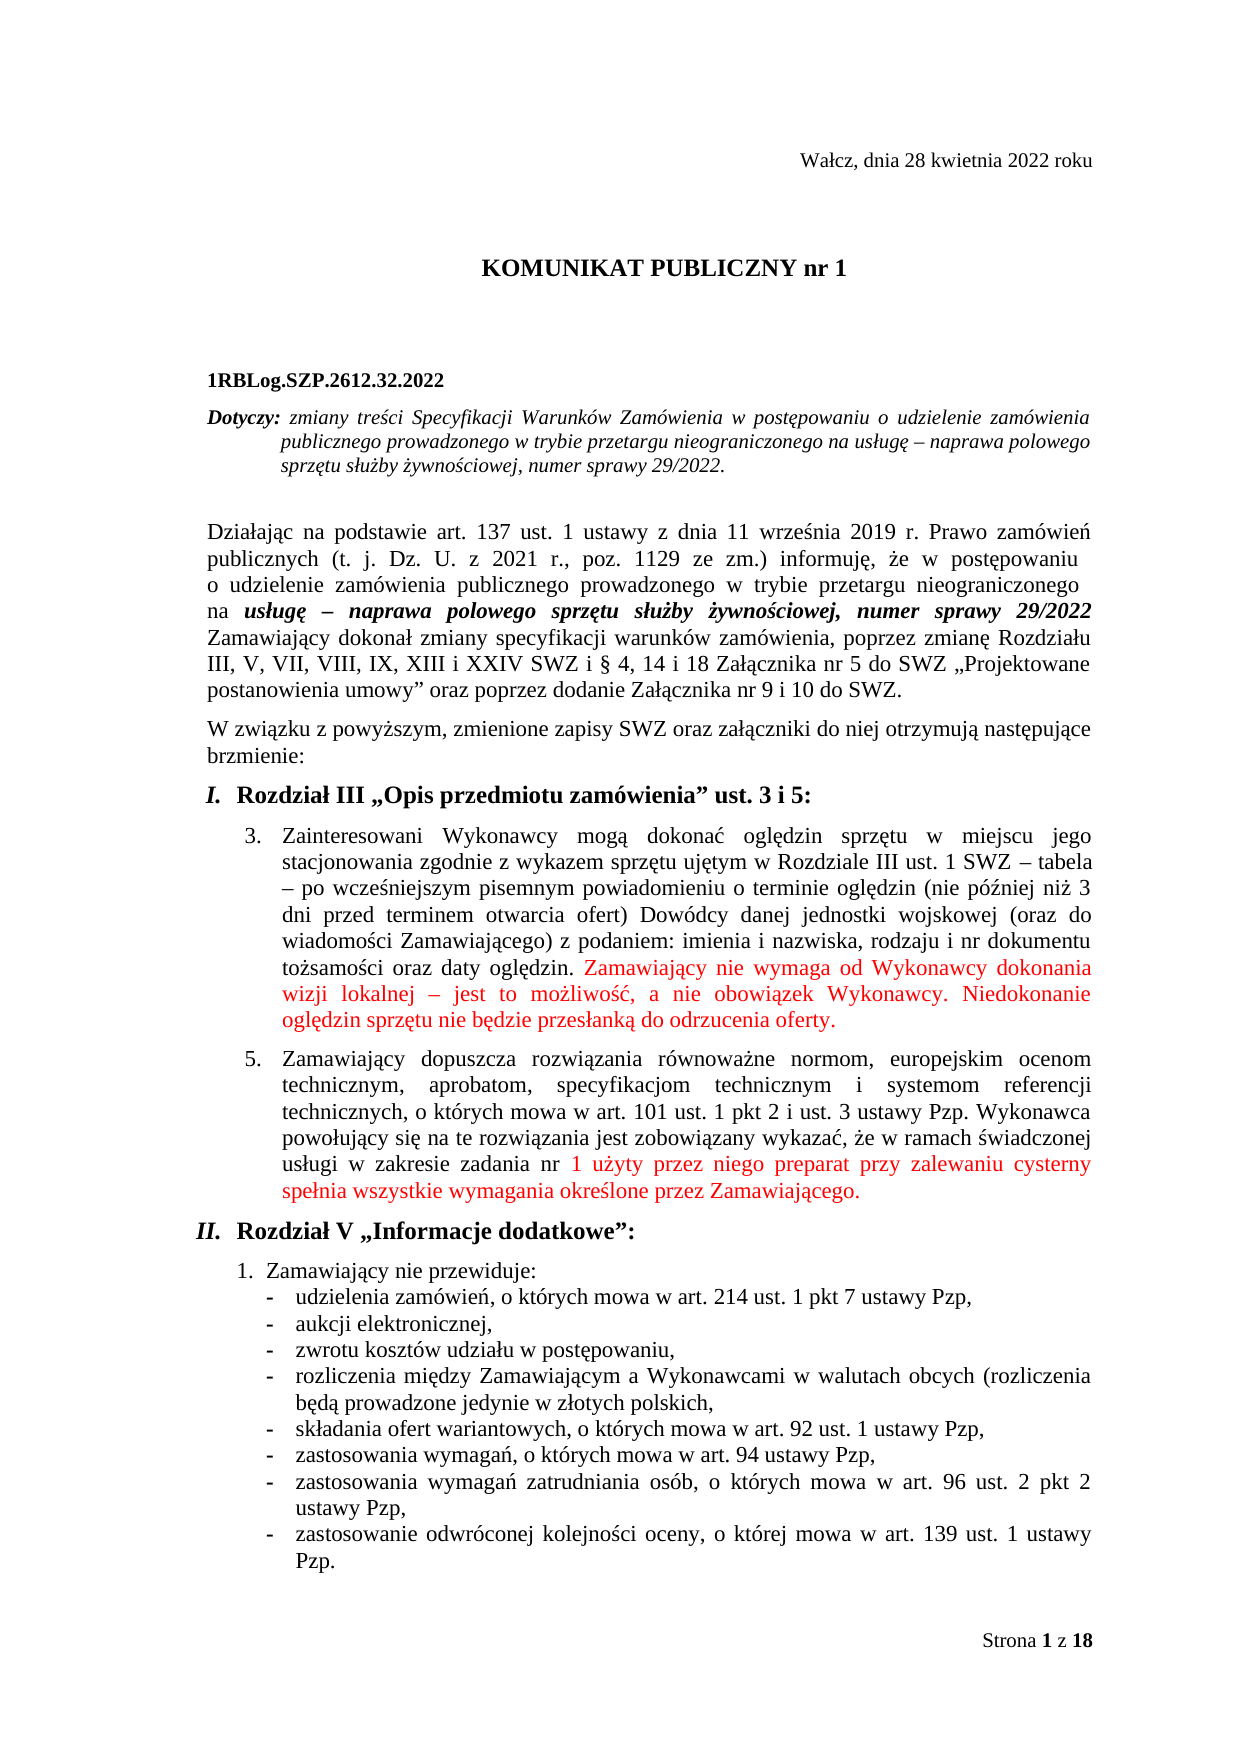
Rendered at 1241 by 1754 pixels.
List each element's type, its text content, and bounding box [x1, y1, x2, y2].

text Wałcz, dnia 28 kwietnia 2022 roku [207, 148, 1093, 172]
list Zamawiający dopuszcza rozwiązania równoważne normom, europejskim ocenom technicznym, aprobatom, specyfikacjom technicznym i systemom referencji technicznych, o których mowa w art. 101 ust. 1 pkt 2 i ust. 3 ustawy Pzp. Wykonawca powołujący się na te rozwiązania jest zobowiązany wykazać, że w ramach świadczonej usługi w zakresie zadania nr 1 użyty przez niego preparat przy zalewaniu cysterny spełnia wszystkie wymagania określone przez Zamawiającego. [244, 1045, 1092, 1203]
list Zainteresowani Wykonawcy mogą dokonać oględzin sprzętu w miejscu jego stacjonowania zgodnie z wykazem sprzętu ujętym w Rozdziale III ust. 1 SWZ – tabela – po wcześniejszym pisemnym powiadomieniu o terminie oględzin (nie później niż 3 dni przed terminem otwarcia ofert) Dowódcy danej jednostki wojskowej (oraz do wiadomości Zamawiającego) z podaniem: imienia i nazwiska, rodzaju i nr dokumentu tożsamości oraz daty oględzin. Zamawiający nie wymaga od Wykonawcy dokonania wizji lokalnej – jest to możliwość, a nie obowiązek Wykonawcy. Niedokonanie oględzin sprzętu nie będzie przesłanką do odrzucenia oferty. [244, 822, 1092, 1033]
text Dotyczy: zmiany treści Specyfikacji Warunków Zamówienia w postępowaniu o udzielenie zamówienia publicznego prowadzonego w trybie przetargu nieograniczonego na usługę – naprawa polowego sprzętu służby żywnościowej, numer sprawy 29/2022. [207, 405, 1092, 477]
list zastosowania wymagań zatrudniania osób, o których mowa w art. 96 ust. 2 pkt 2 ustawy Pzp, [266, 1468, 1092, 1521]
list zastosowanie odwróconej kolejności oceny, o której mowa w art. 139 ust. 1 ustawy Pzp. [266, 1521, 1092, 1573]
list Rozdział V „Informacje dodatkowe”: [222, 1216, 1092, 1244]
list zastosowania wymagań, o których mowa w art. 94 ustawy Pzp, [266, 1441, 1092, 1468]
list Rozdział III „Opis przedmiotu zamówienia” ust. 3 i 5: [222, 781, 1092, 809]
list zwrotu kosztów udziału w postępowaniu, [266, 1336, 1092, 1362]
list składania ofert wariantowych, o których mowa w art. 92 ust. 1 ustawy Pzp, [266, 1415, 1092, 1441]
text W związku z powyższym, zmienione zapisy SWZ oraz załączniki do niej otrzymują następujące brzmienie: [207, 715, 1092, 768]
text KOMUNIKAT PUBLICZNY nr 1 [236, 253, 1092, 282]
list Zamawiający nie przewiduje: [236, 1257, 1092, 1283]
text 1RBLog.SZP.2612.32.2022 [207, 368, 1092, 392]
text Działając na podstawie art. 137 ust. 1 ustawy z dnia 11 września 2019 r. Prawo zamówień publicznych (t. j. Dz. U. z 2021 r., poz. 1129 ze zm.) informuję, że w postępowaniu o udzielenie zamówienia publicznego prowadzonego w trybie przetargu nieograniczonego na usługę – naprawa polowego sprzętu służby żywnościowej, numer sprawy 29/2022 Zamawiający dokonał zmiany specyfikacji warunków zamówienia, poprzez zmianę Rozdziału III, V, VII, VIII, IX, XIII i XXIV SWZ i § 4, 14 i 18 Załącznika nr 5 do SWZ „Projektowane postanowienia umowy” oraz poprzez dodanie Załącznika nr 9 i 10 do SWZ. [207, 518, 1092, 703]
list aukcji elektronicznej, [266, 1310, 1092, 1336]
list udzielenia zamówień, o których mowa w art. 214 ust. 1 pkt 7 ustawy Pzp, [266, 1283, 1092, 1310]
list rozliczenia między Zamawiającym a Wykonawcami w walutach obcych (rozliczenia będą prowadzone jedynie w złotych polskich, [266, 1362, 1092, 1415]
